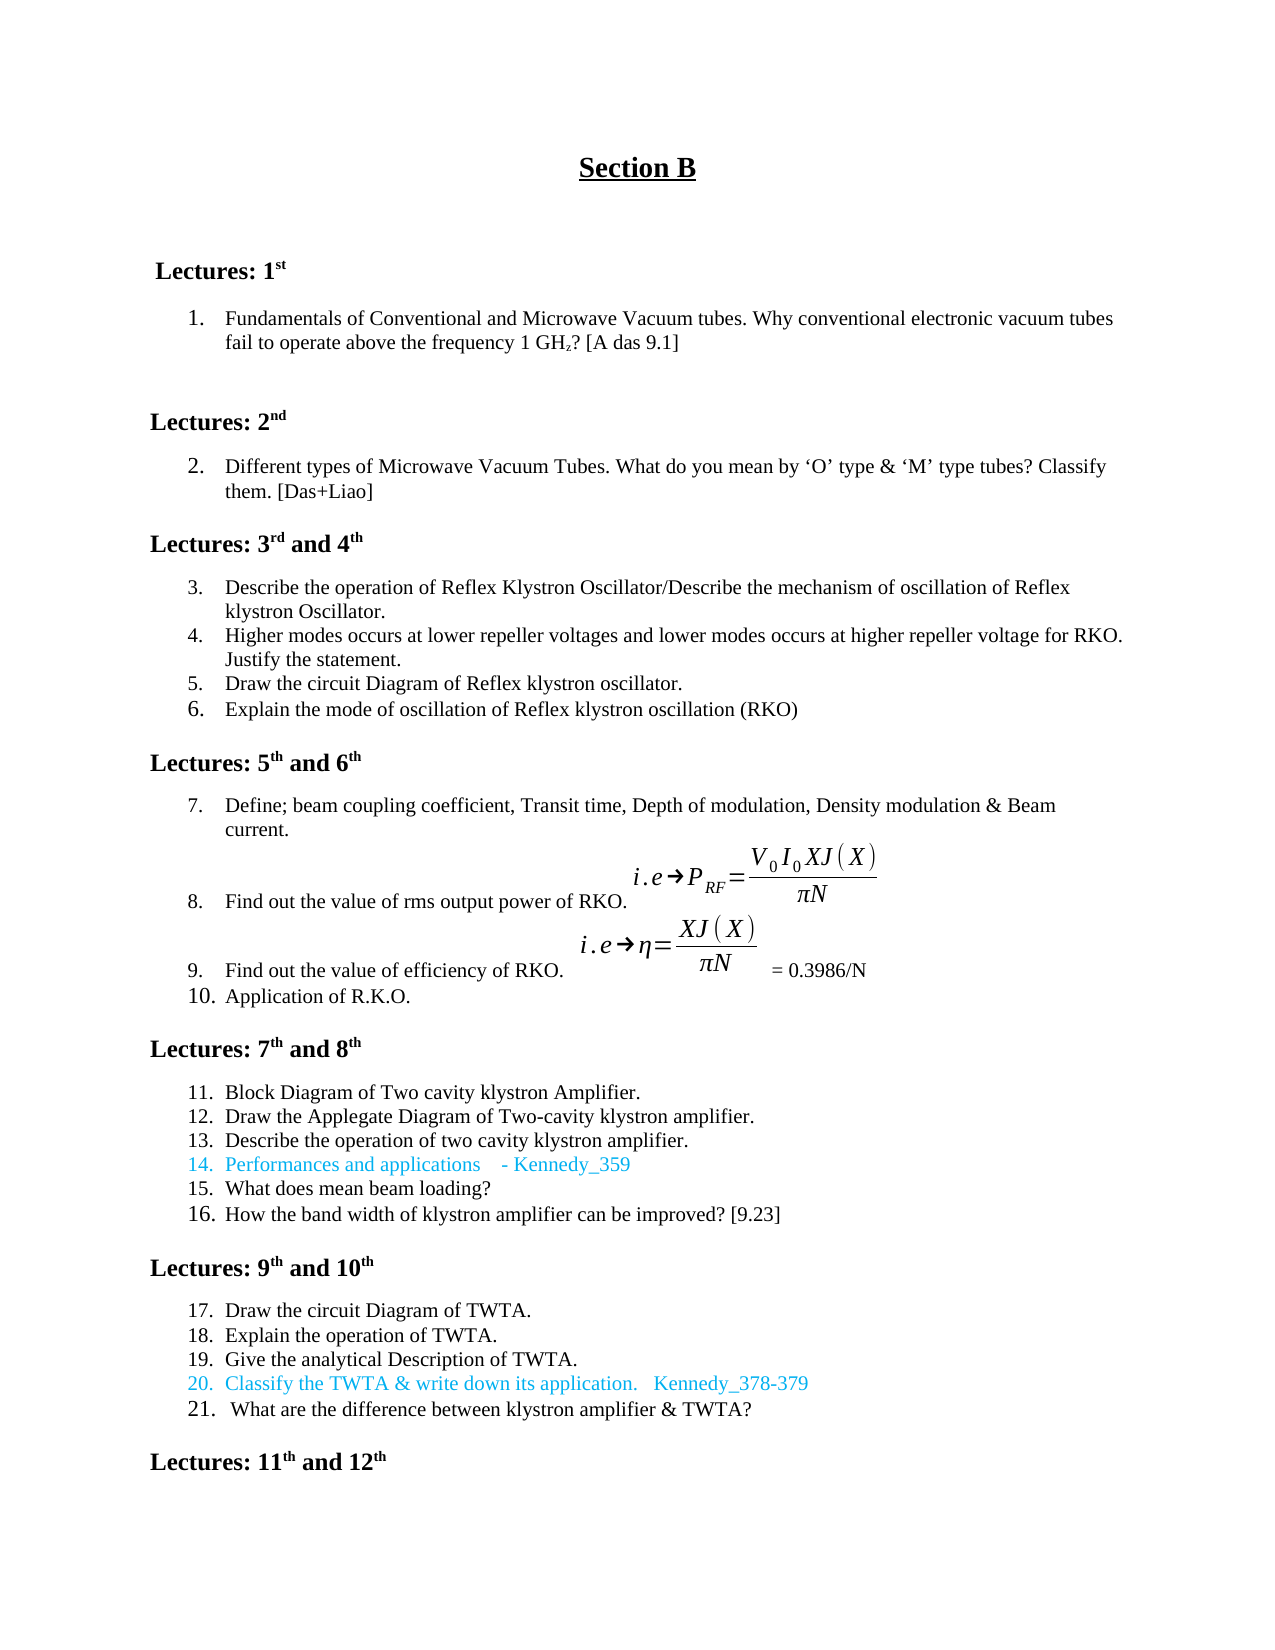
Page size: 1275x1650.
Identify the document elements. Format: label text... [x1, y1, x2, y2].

list Application of R.K.O. [187, 982, 1125, 1008]
list Describe the operation of two cavity klystron amplifier. [187, 1128, 1125, 1152]
list Explain the mode of oscillation of Reflex klystron oscillation (RKO) [187, 695, 1125, 721]
list Fundamentals of Conventional and Microwave Vacuum tubes. Why conventional electronic vacuum tubes fail to operate above the frequency 1 GHz? [A das 9.1] [187, 304, 1125, 354]
text Lectures: 1st [150, 256, 1125, 284]
list Performances and applications - Kennedy_359 [187, 1152, 1125, 1176]
list What are the difference between klystron amplifier & TWTA? [187, 1395, 1125, 1421]
text Lectures: 9th and 10th [150, 1253, 1125, 1282]
list Draw the circuit Diagram of TWTA. [187, 1298, 1125, 1322]
text Lectures: 7th and 8th [150, 1034, 1125, 1063]
list Give the analytical Description of TWTA. [187, 1347, 1125, 1371]
list Define; beam coupling coefficient, Transit time, Depth of modulation, Density modulation & Beam current. [187, 793, 1125, 841]
list Draw the circuit Diagram of Reflex klystron oscillator. [187, 671, 1125, 695]
text Lectures: 5th and 6th [150, 748, 1125, 776]
text Lectures: 3rd and 4th [150, 529, 1125, 558]
list Find out the value of efficiency of RKO. = 0.3986/N [187, 913, 1125, 982]
list Describe the operation of Reflex Klystron Oscillator/Describe the mechanism of oscillation of Reflex klystron Oscillator. [187, 574, 1125, 623]
list Block Diagram of Two cavity klystron Amplifier. [187, 1080, 1125, 1104]
text Lectures: 2nd [150, 407, 1125, 436]
list Find out the value of rms output power of RKO. [187, 841, 1125, 913]
list Draw the Applegate Diagram of Two-cavity klystron amplifier. [187, 1104, 1125, 1128]
list What does mean beam loading? [187, 1176, 1125, 1200]
list Classify the TWTA & write down its application. Kennedy_378-379 [187, 1371, 1125, 1395]
text Lectures: 11th and 12th [150, 1447, 1125, 1476]
list How the band width of klystron amplifier can be improved? [9.23] [187, 1200, 1125, 1227]
text Section B [150, 150, 1125, 183]
list Higher modes occurs at lower repeller voltages and lower modes occurs at higher repeller voltage for RKO. Justify the statement. [187, 623, 1125, 671]
list Different types of Microwave Vacuum Tubes. What do you mean by ‘O’ type & ‘M’ type tubes? Classify them. [Das+Liao] [187, 452, 1125, 503]
list Explain the operation of TWTA. [187, 1322, 1125, 1347]
